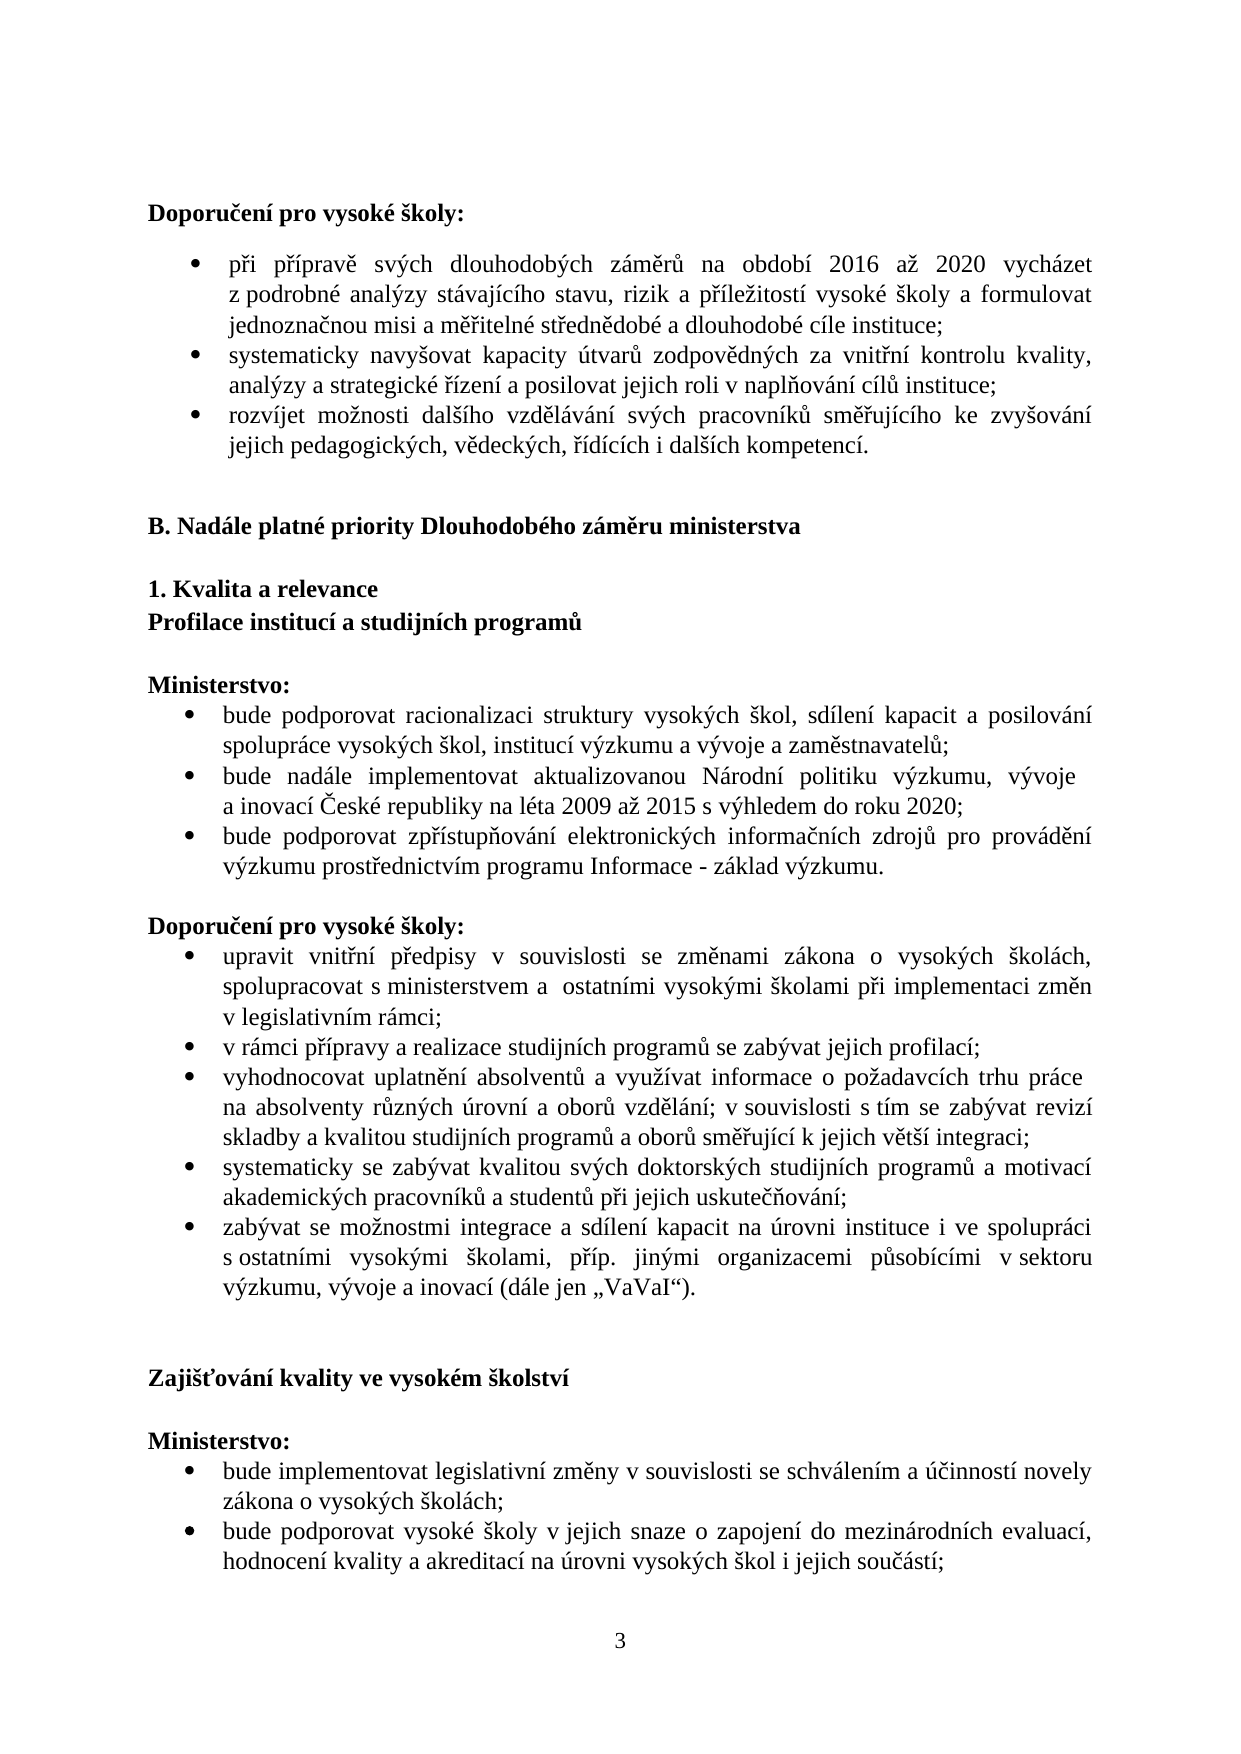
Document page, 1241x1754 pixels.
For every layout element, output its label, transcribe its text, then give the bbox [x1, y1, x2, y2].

text B. Nadále platné priority Dlouhodobého záměru ministerstva [148, 511, 1093, 540]
list bude podporovat racionalizaci struktury vysokých škol, sdílení kapacit a posilování spolupráce vysokých škol, institucí výzkumu a vývoje a zaměstnavatelů; [185, 701, 1093, 759]
list bude implementovat legislativní změny v souvislosti se schválením a účinností novely zákona o vysokých školách; [185, 1456, 1093, 1515]
list bude podporovat zpřístupňování elektronických informačních zdrojů pro provádění výzkumu prostřednictvím programu Informace - základ výzkumu. [185, 821, 1093, 880]
list systematicky se zabývat kvalitou svých doktorských studijních programů a motivací akademických pracovníků a studentů při jejich uskutečňování; [185, 1152, 1093, 1211]
list při přípravě svých dlouhodobých záměrů na období 2016 až 2020 vycházet z podrobné analýzy stávajícího stavu, rizik a příležitostí vysoké školy a formulovat jednoznačnou misi a měřitelné střednědobé a dlouhodobé cíle instituce; [191, 249, 1093, 338]
list upravit vnitřní předpisy v souvislosti se změnami zákona o vysokých školách, spolupracovat s ministerstvem a ostatními vysokými školami při implementaci změn v legislativním rámci; [185, 941, 1093, 1030]
text Ministerstvo: [148, 1426, 1093, 1455]
list vyhodnocovat uplatnění absolventů a využívat informace o požadavcích trhu práce na absolventy různých úrovní a oborů vzdělání; v souvislosti s tím se zabývat revizí skladby a kvalitou studijních programů a oborů směřující k jejich větší integraci; [185, 1062, 1093, 1151]
text Doporučení pro vysoké školy: [148, 911, 1093, 940]
list bude nadále implementovat aktualizovanou Národní politiku výzkumu, vývoje a inovací České republiky na léta 2009 až 2015 s výhledem do roku 2020; [185, 761, 1093, 819]
text Profilace institucí a studijních programů [148, 607, 1093, 636]
list bude podporovat vysoké školy v jejich snaze o zapojení do mezinárodních evaluací, hodnocení kvality a akreditací na úrovni vysokých škol i jejich součástí; [185, 1516, 1093, 1575]
list v rámci přípravy a realizace studijních programů se zabývat jejich profilací; [185, 1032, 1093, 1060]
list zabývat se možnostmi integrace a sdílení kapacit na úrovni instituce i ve spolupráci s ostatními vysokými školami, příp. jinými organizacemi působícími v sektoru výzkumu, vývoje a inovací (dále jen „VaVaI“). [185, 1212, 1093, 1301]
text 1. Kvalita a relevance [148, 574, 1093, 603]
list systematicky navyšovat kapacity útvarů zodpovědných za vnitřní kontrolu kvality, analýzy a strategické řízení a posilovat jejich roli v naplňování cílů instituce; [191, 340, 1093, 399]
text Doporučení pro vysoké školy: [148, 198, 1093, 227]
text Ministerstvo: [148, 670, 1093, 699]
list rozvíjet možnosti dalšího vzdělávání svých pracovníků směřujícího ke zvyšování jejich pedagogických, vědeckých, řídících i dalších kompetencí. [191, 400, 1093, 459]
text Zajišťování kvality ve vysokém školství [148, 1363, 1093, 1392]
